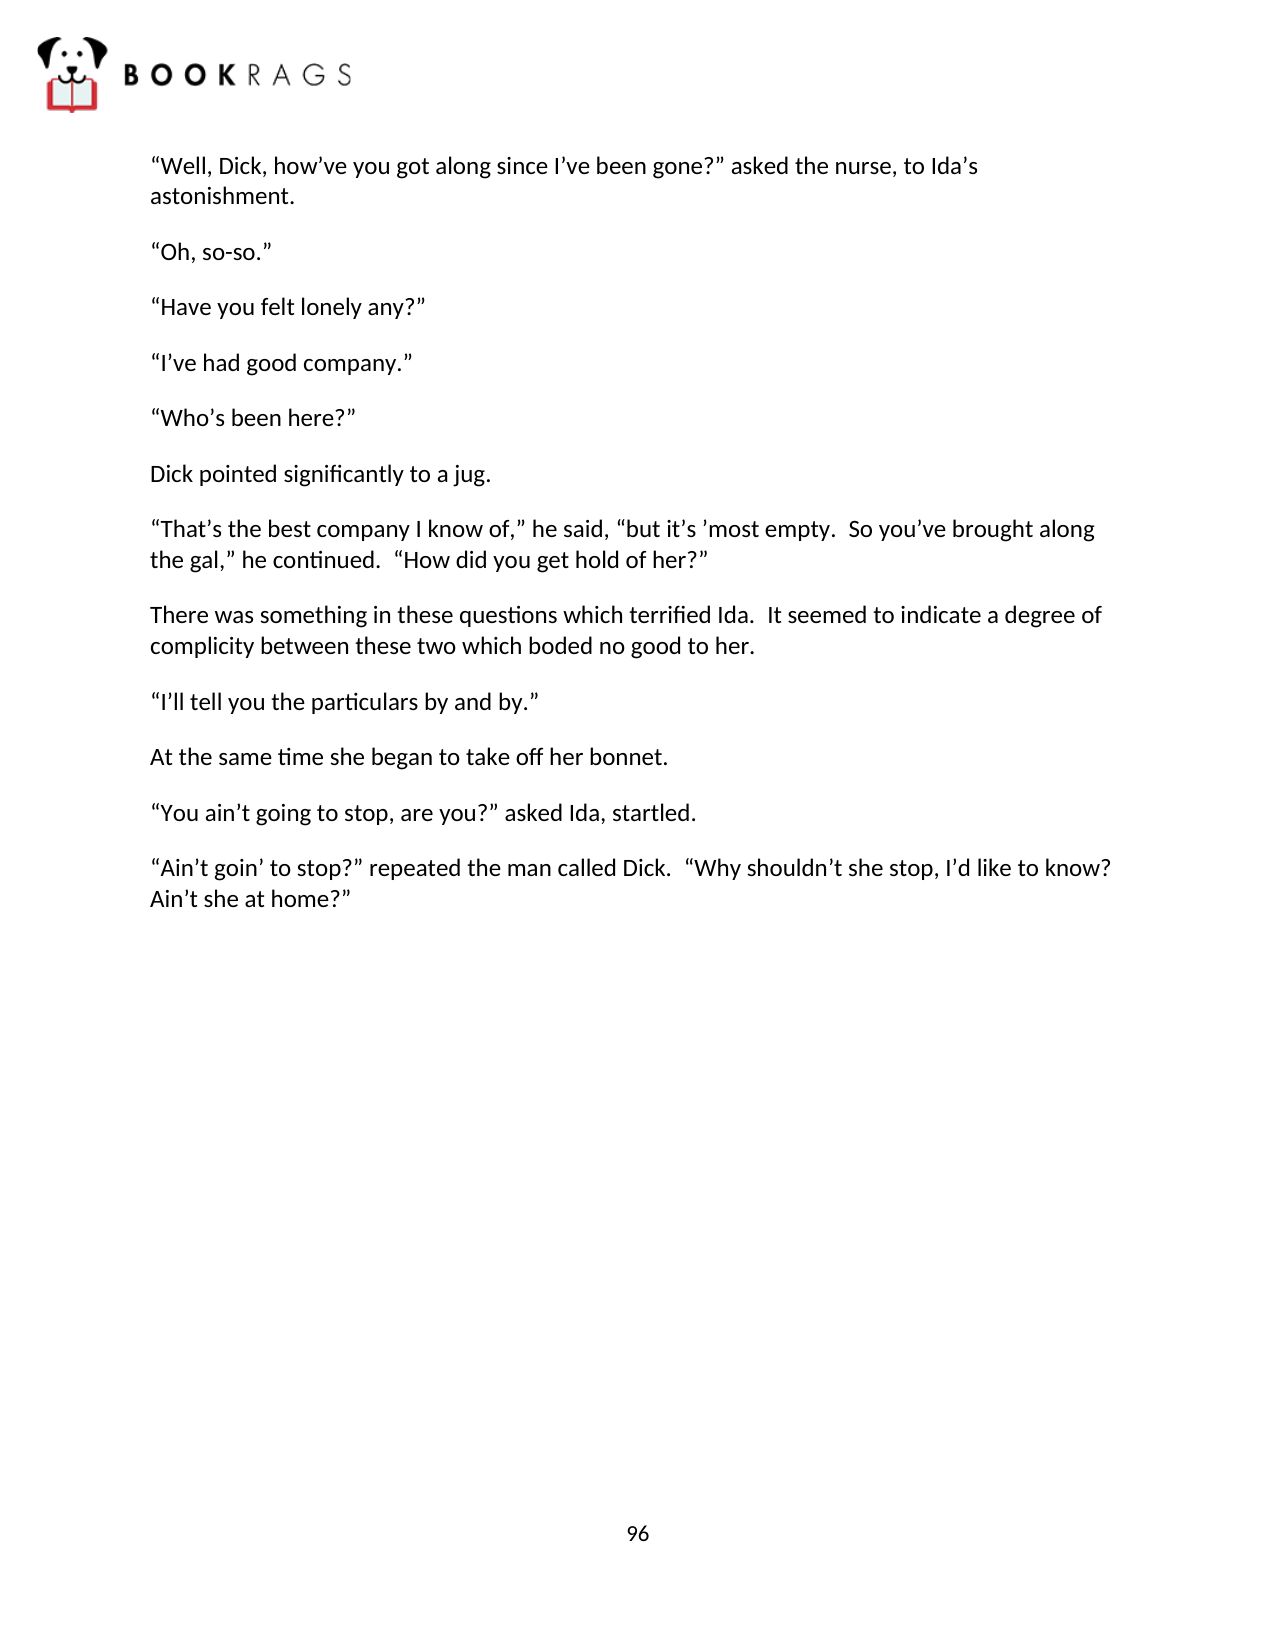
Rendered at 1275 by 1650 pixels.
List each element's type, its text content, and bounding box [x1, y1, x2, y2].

text “Have you felt lonely any?” [150, 292, 1125, 322]
text “That’s the best company I know of,” he said, “but it’s ’most empty. So you’ve brought along the gal,” he continued. “How did you get hold of her?” [150, 514, 1125, 575]
text “Ain’t goin’ to stop?” repeated the man called Dick. “Why shouldn’t she stop, I’d like to know? Ain’t she at home?” [150, 852, 1125, 913]
text “You ain’t going to stop, are you?” asked Ida, startled. [150, 797, 1125, 827]
picture [37, 37, 351, 113]
text “I’ll tell you the particulars by and by.” [150, 686, 1125, 716]
text “Who’s been here?” [150, 403, 1125, 433]
text Dick pointed significantly to a jug. [150, 458, 1125, 489]
text “Well, Dick, how’ve you got along since I’ve been gone?” asked the nurse, to Ida’s astonishment. [150, 150, 1125, 211]
text “Oh, so-so.” [150, 236, 1125, 267]
text “I’ve had good company.” [150, 347, 1125, 378]
text There was something in these questions which terrified Ida. It seemed to indicate a degree of complicity between these two which boded no good to her. [150, 600, 1125, 661]
text At the same time she began to take off her bonnet. [150, 741, 1125, 772]
